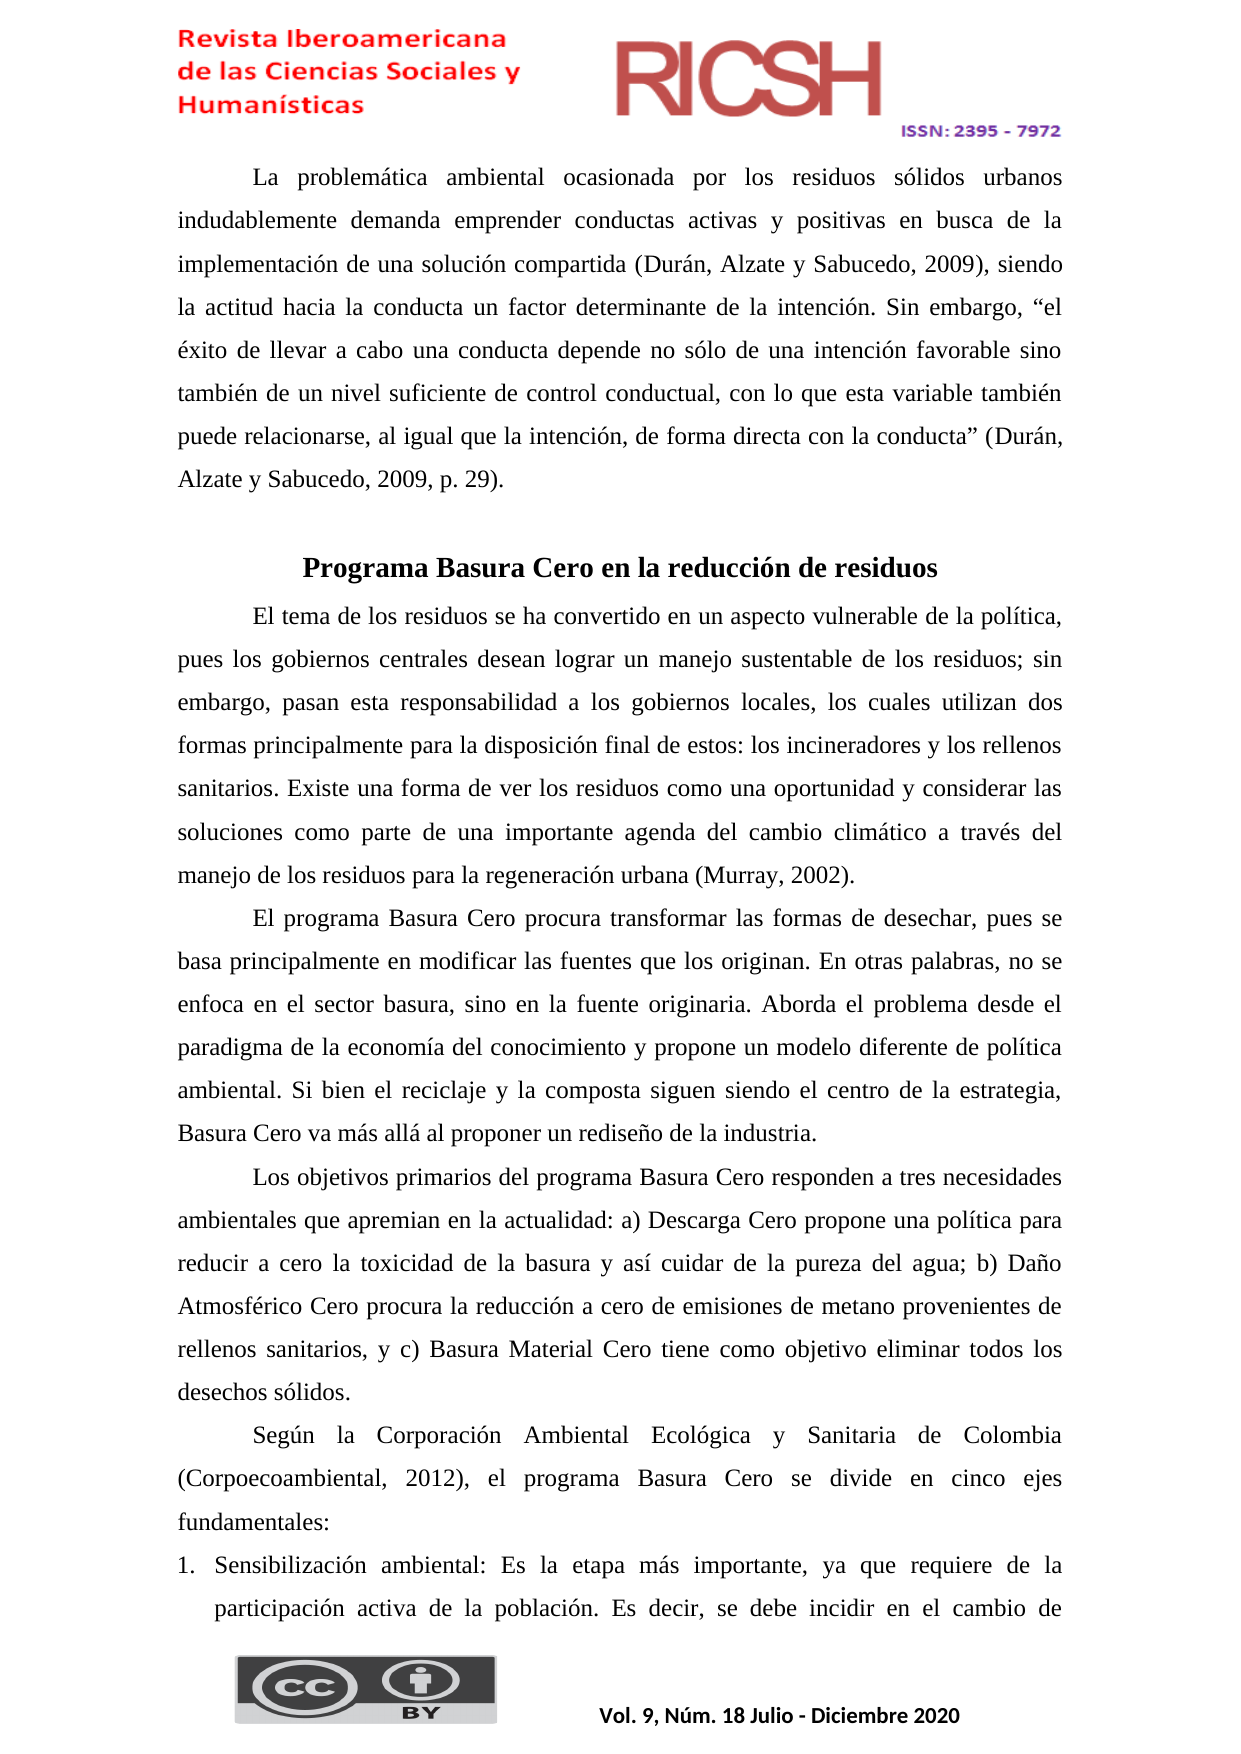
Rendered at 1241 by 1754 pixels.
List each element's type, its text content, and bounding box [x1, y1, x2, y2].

text El tema de los residuos se ha convertido en un aspecto vulnerable de la política, pues los gobiernos centrales desean lograr un manejo sustentable de los residuos; sin embargo, pasan esta responsabilidad a los gobiernos locales, los cuales utilizan dos formas principalmente para la disposición final de estos: los incineradores y los rellenos sanitarios. Existe una forma de ver los residuos como una oportunidad y considerar las soluciones como parte de una importante agenda del cambio climático a través del manejo de los residuos para la regeneración urbana (Murray, 2002). [177, 601, 1063, 888]
picture [177, 29, 1064, 139]
picture [234, 1655, 498, 1724]
text Los objetivos primarios del programa Basura Cero responden a tres necesidades ambientales que apremian en la actualidad: a) Descarga Cero propone una política para reducir a cero la toxicidad de la basura y así cuidar de la pureza del agua; b) Daño Atmosférico Cero procura la reducción a cero de emisiones de metano provenientes de rellenos sanitarios, y c) Basura Material Cero tiene como objetivo eliminar todos los desechos sólidos. [177, 1162, 1063, 1406]
text Según la Corporación Ambiental Ecológica y Sanitaria de Colombia (Corpoecoambiental, 2012), el programa Basura Cero se divide en cinco ejes fundamentales: [177, 1420, 1063, 1535]
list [177, 1550, 1063, 1622]
text El programa Basura Cero procura transformar las formas de desechar, pues se basa principalmente en modificar las fuentes que los originan. En otras palabras, no se enfoca en el sector basura, sino en la fuente originaria. Aborda el problema desde el paradigma de la economía del conocimiento y propone un modelo diferente de política ambiental. Si bien el reciclaje y la composta siguen siendo el centro de la estrategia, Basura Cero va más allá al proponer un rediseño de la industria. [177, 903, 1063, 1147]
text Programa Basura Cero en la reducción de residuos [177, 551, 1063, 584]
text La problemática ambiental ocasionada por los residuos sólidos urbanos indudablemente demanda emprender conductas activas y positivas en busca de la implementación de una solución compartida (Durán, Alzate y Sabucedo, 2009), siendo la actitud hacia la conducta un factor determinante de la intención. Sin embargo, “el éxito de llevar a cabo una conducta depende no sólo de una intención favorable sino también de un nivel suficiente de control conductual, con lo que esta variable también puede relacionarse, al igual que la intención, de forma directa con la conducta” (Durán, Alzate y Sabucedo, 2009, p. 29). [177, 162, 1063, 493]
